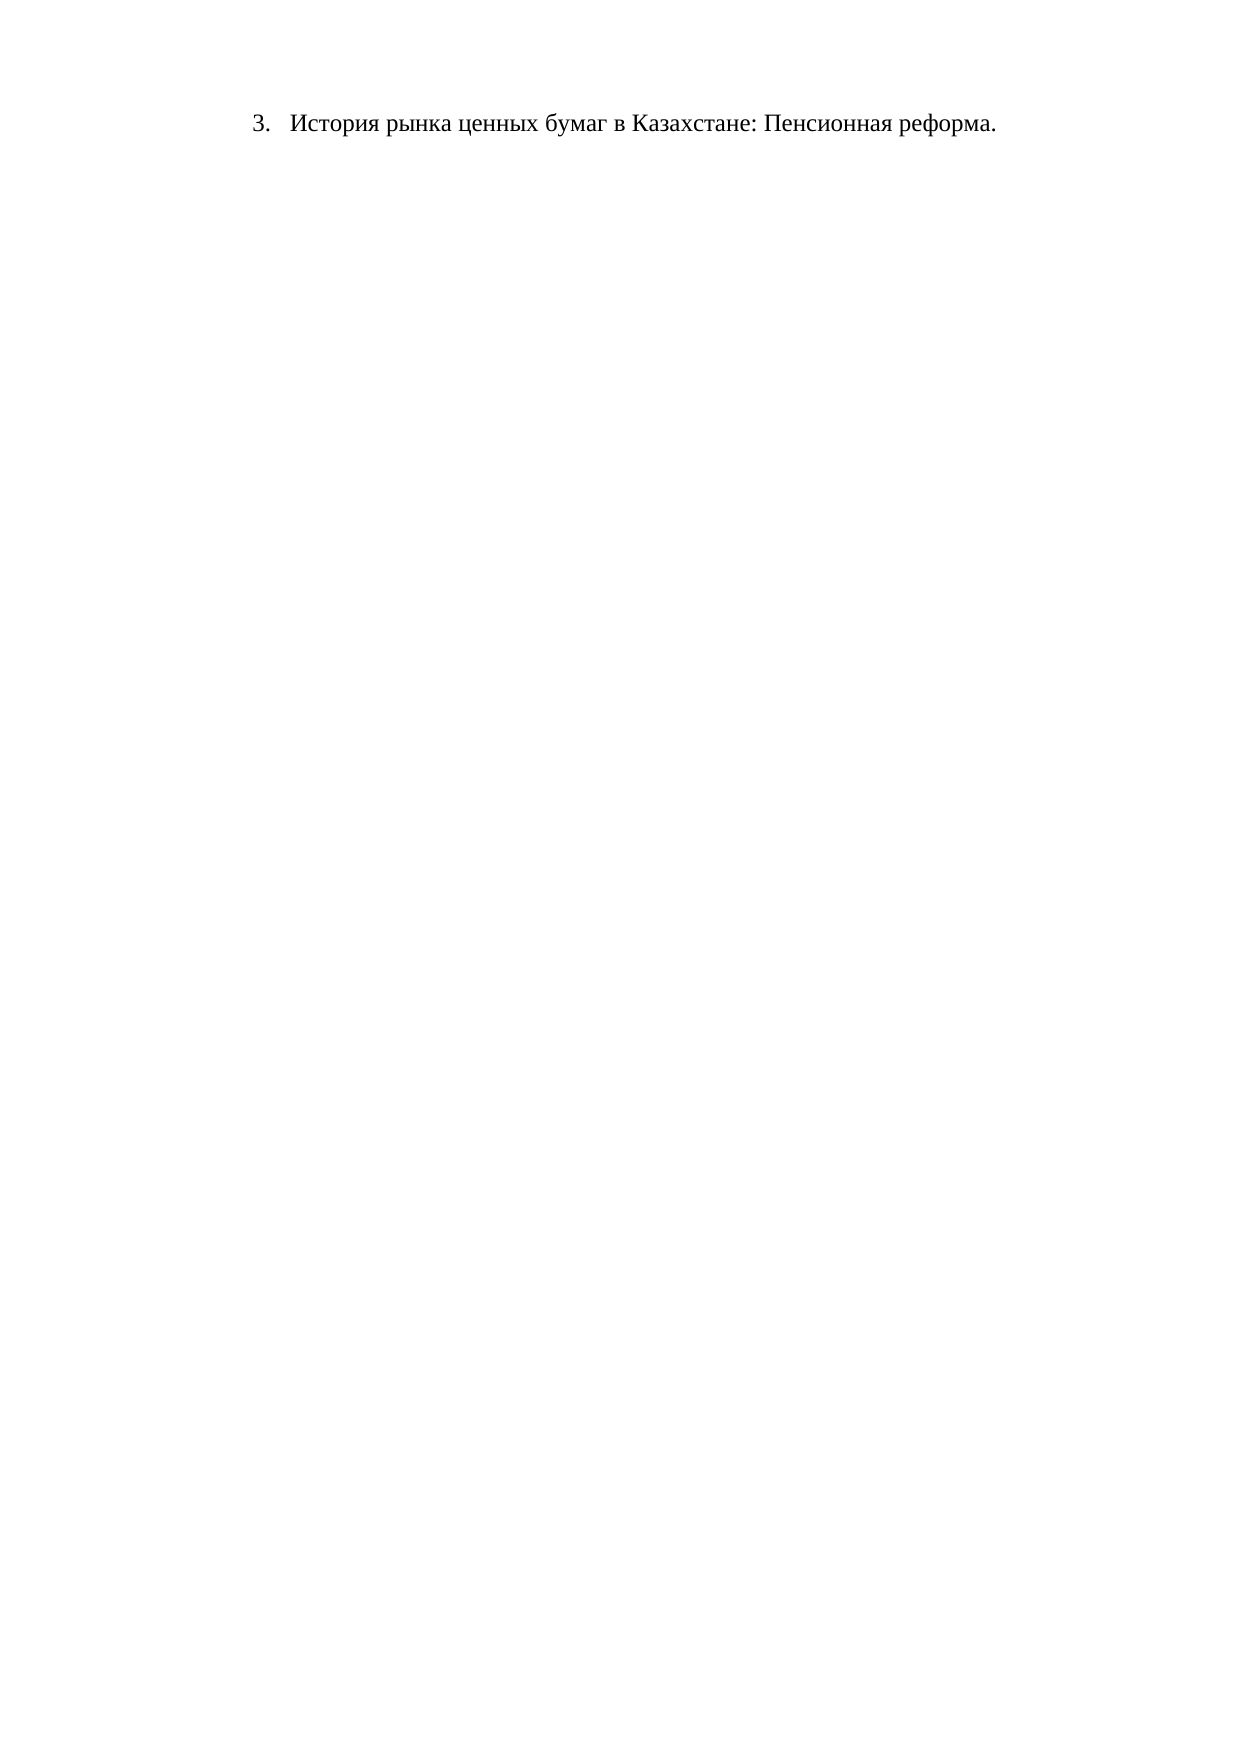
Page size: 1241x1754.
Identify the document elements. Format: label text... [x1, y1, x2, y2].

list История рынка ценных бумаг в Казахстане: Пенсионная реформа. [252, 108, 1178, 137]
